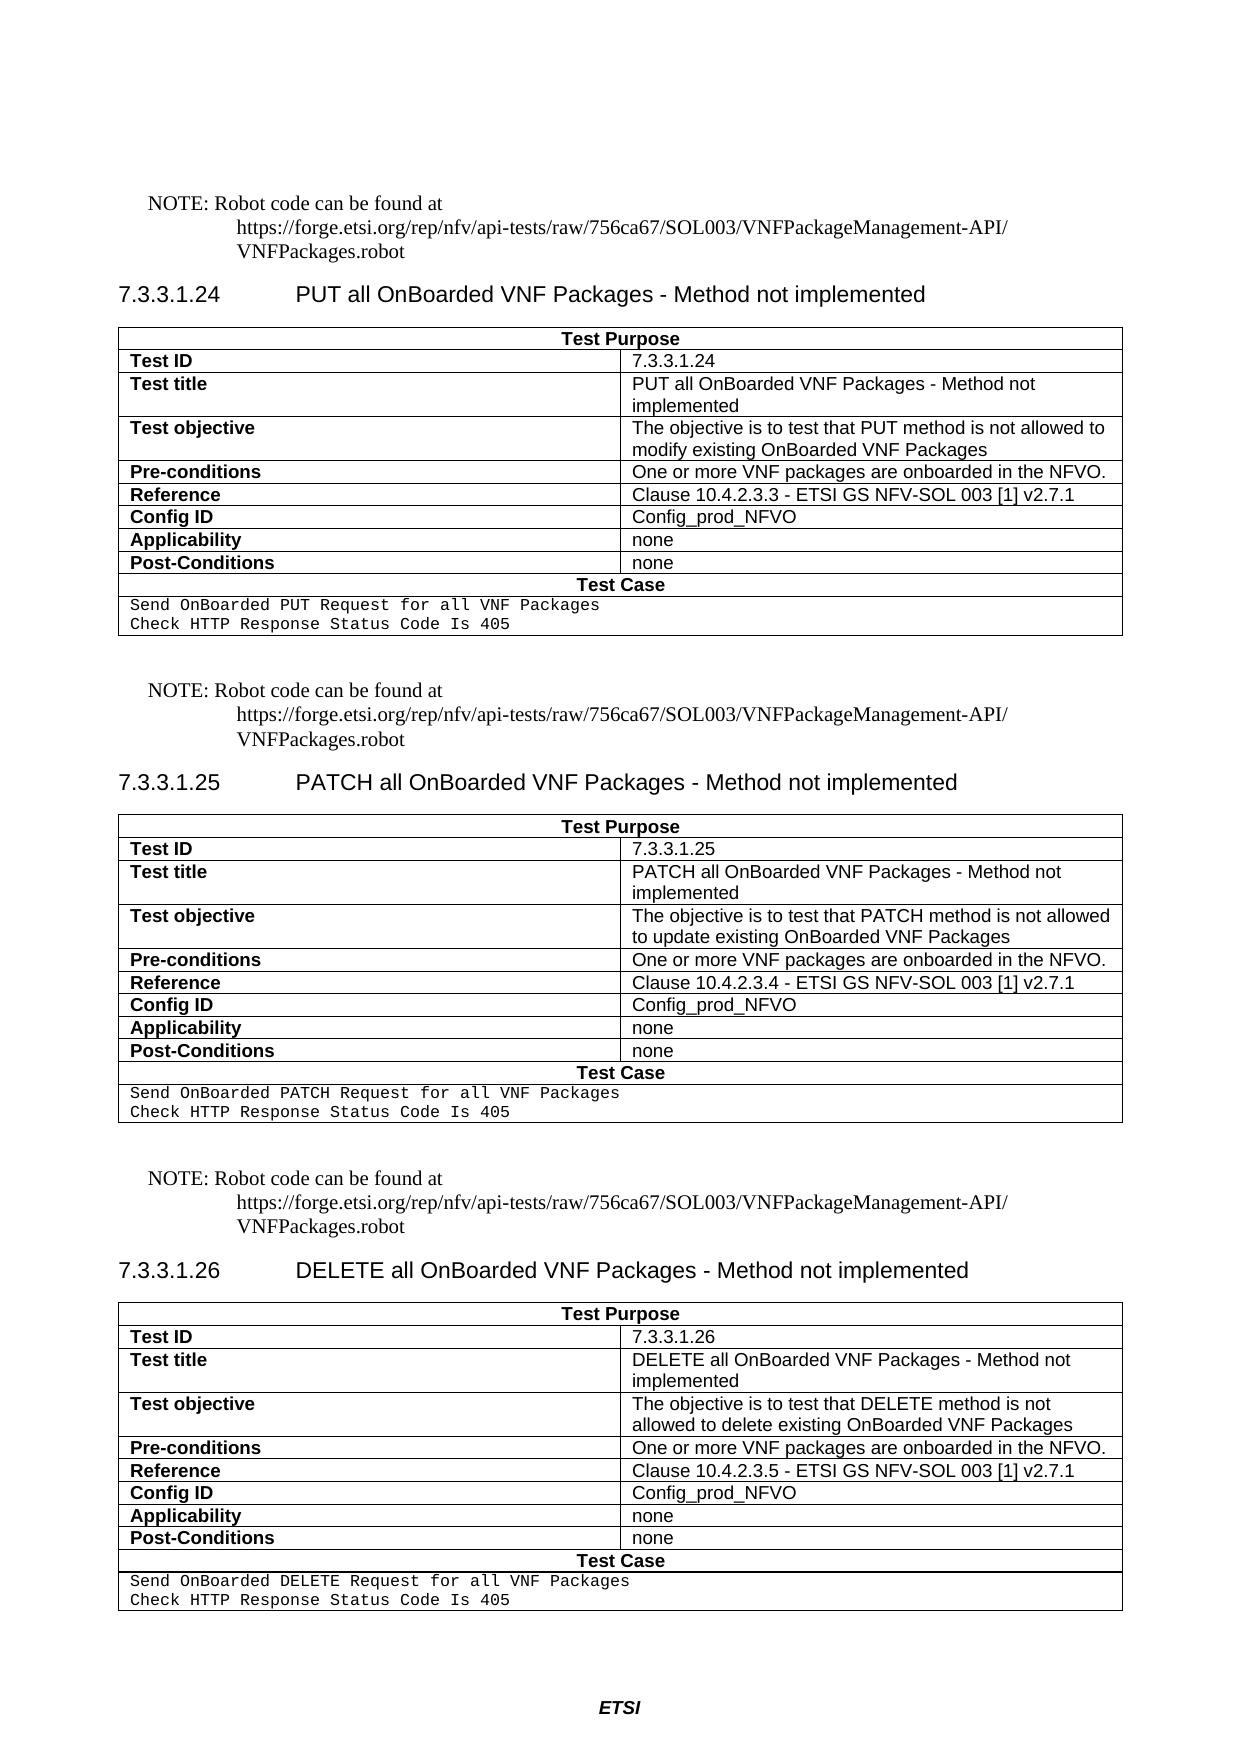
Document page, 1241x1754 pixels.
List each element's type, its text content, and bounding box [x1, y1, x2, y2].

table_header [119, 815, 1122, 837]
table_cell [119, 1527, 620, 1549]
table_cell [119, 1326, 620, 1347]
subtitle 7.3.3.1.25 PATCH all OnBoarded VNF Packages - Method not implemented [118, 769, 1122, 796]
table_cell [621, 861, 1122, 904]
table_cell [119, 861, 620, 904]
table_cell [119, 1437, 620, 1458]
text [148, 191, 1122, 263]
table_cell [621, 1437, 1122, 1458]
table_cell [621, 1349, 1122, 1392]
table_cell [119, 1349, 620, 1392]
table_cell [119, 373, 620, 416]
subtitle 7.3.3.1.24 PUT all OnBoarded VNF Packages - Method not implemented [118, 281, 1122, 308]
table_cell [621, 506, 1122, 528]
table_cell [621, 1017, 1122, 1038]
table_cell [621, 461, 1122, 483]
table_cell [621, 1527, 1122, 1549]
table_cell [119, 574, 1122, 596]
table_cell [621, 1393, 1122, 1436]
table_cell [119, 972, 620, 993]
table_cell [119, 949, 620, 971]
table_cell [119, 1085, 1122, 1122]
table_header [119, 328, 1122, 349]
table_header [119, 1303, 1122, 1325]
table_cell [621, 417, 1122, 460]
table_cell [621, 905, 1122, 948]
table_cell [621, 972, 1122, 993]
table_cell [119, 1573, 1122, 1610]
subtitle 7.3.3.1.26 DELETE all OnBoarded VNF Packages - Method not implemented [118, 1257, 1122, 1283]
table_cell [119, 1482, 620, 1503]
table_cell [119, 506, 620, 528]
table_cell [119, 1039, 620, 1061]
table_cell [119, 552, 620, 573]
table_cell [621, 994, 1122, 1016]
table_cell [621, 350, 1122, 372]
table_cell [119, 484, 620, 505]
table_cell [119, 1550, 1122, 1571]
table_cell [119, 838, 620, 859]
text NOTE: Robot code can be found at https://forge.etsi.org/rep/nfv/api-tests/raw/756ca67/SOL003/VNFPackageManagement-API/VNFPackages.robot [148, 678, 1122, 751]
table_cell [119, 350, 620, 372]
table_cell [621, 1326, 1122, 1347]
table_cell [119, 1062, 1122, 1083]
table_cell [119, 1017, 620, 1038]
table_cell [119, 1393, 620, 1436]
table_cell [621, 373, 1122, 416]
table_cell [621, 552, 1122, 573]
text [148, 1166, 1122, 1238]
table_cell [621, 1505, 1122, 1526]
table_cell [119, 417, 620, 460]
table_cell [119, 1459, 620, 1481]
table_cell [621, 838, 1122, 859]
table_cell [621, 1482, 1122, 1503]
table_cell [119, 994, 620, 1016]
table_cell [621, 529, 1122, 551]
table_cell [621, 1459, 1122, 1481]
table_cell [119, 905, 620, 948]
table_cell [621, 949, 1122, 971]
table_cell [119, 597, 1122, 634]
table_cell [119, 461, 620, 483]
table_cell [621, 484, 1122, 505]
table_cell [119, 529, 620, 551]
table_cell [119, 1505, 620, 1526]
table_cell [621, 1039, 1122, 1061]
